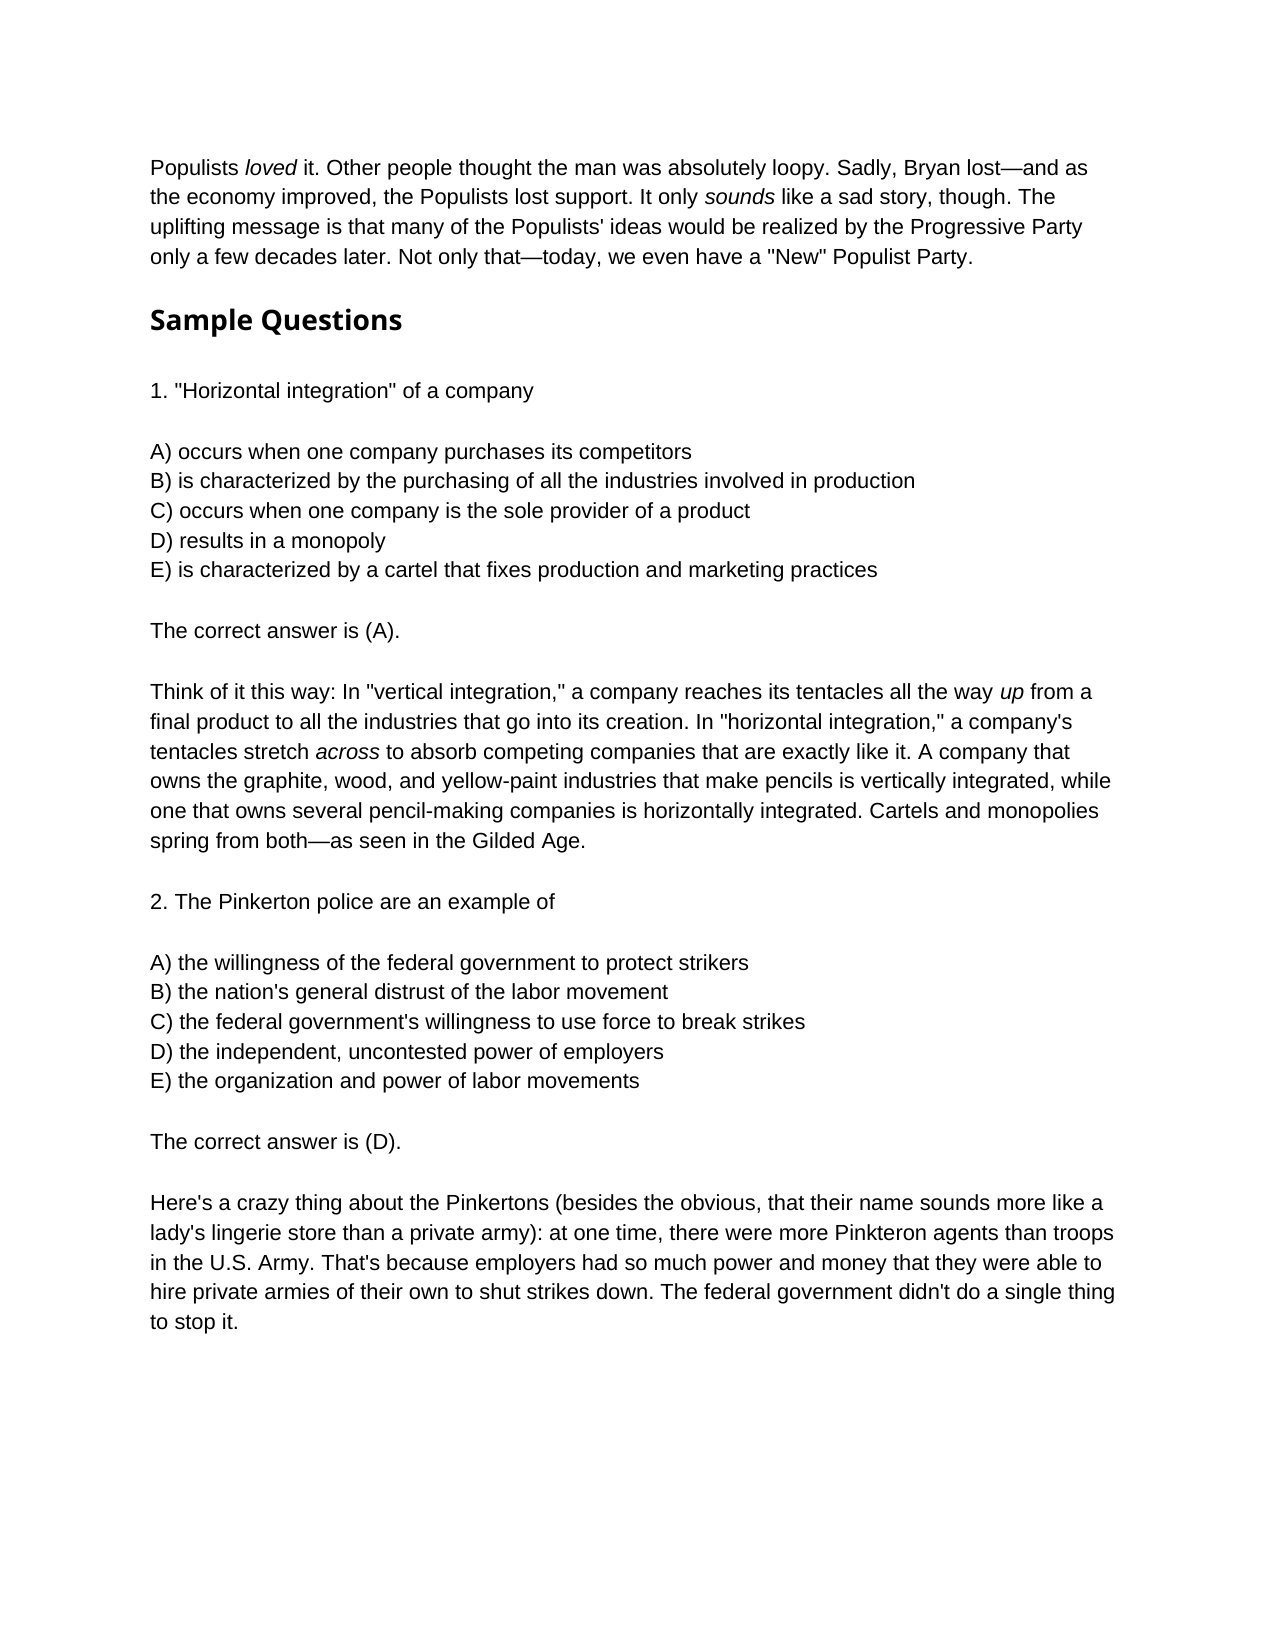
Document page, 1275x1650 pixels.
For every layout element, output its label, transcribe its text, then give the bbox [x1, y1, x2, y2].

subtitle Sample Questions [150, 300, 1125, 338]
text The correct answer is (A). [150, 614, 1125, 643]
text Populists loved it. Other people thought the man was absolutely loopy. Sadly, Bryan lost—and as the economy improved, the Populists lost support. It only sounds like a sad story, though. The uplifting message is that many of the Populists' ideas would be realized by the Progressive Party only a few decades later. Not only that—today, we even have a "New" Populist Party. [150, 150, 1125, 269]
text A) occurs when one company purchases its competitors B) is characterized by the purchasing of all the industries involved in production C) occurs when one company is the sole provider of a product D) results in a monopoly E) is characterized by a cartel that fixes production and marketing practices [150, 434, 1125, 583]
text Think of it this way: In "vertical integration," a company reaches its tentacles all the way up from a final product to all the industries that go into its creation. In "horizontal integration," a company's tentacles stretch across to absorb competing companies that are exactly like it. A company that owns the graphite, wood, and yellow-paint industries that make pencils is vertically integrated, while one that owns several pencil-making companies is horizontally integrated. Cartels and monopolies spring from both—as seen in the Gilded Age. [150, 675, 1125, 853]
text A) the willingness of the federal government to protect strikers B) the nation's general distrust of the labor movement C) the federal government's willingness to use force to break strikes D) the independent, uncontested power of employers E) the organization and power of labor movements [150, 945, 1125, 1093]
text 1. "Horizontal integration" of a company [150, 373, 1125, 403]
text 2. The Pinkerton police are an example of [150, 884, 1125, 914]
text Here's a crazy thing about the Pinkertons (besides the obvious, that their name sounds more like a lady's lingerie store than a private army): at one time, there were more Pinkteron agents than troops in the U.S. Army. That's because employers had so much power and money that they were able to hire private armies of their own to shut strikes down. The federal government didn't do a single thing to stop it. [150, 1186, 1125, 1334]
text The correct answer is (D). [150, 1125, 1125, 1154]
